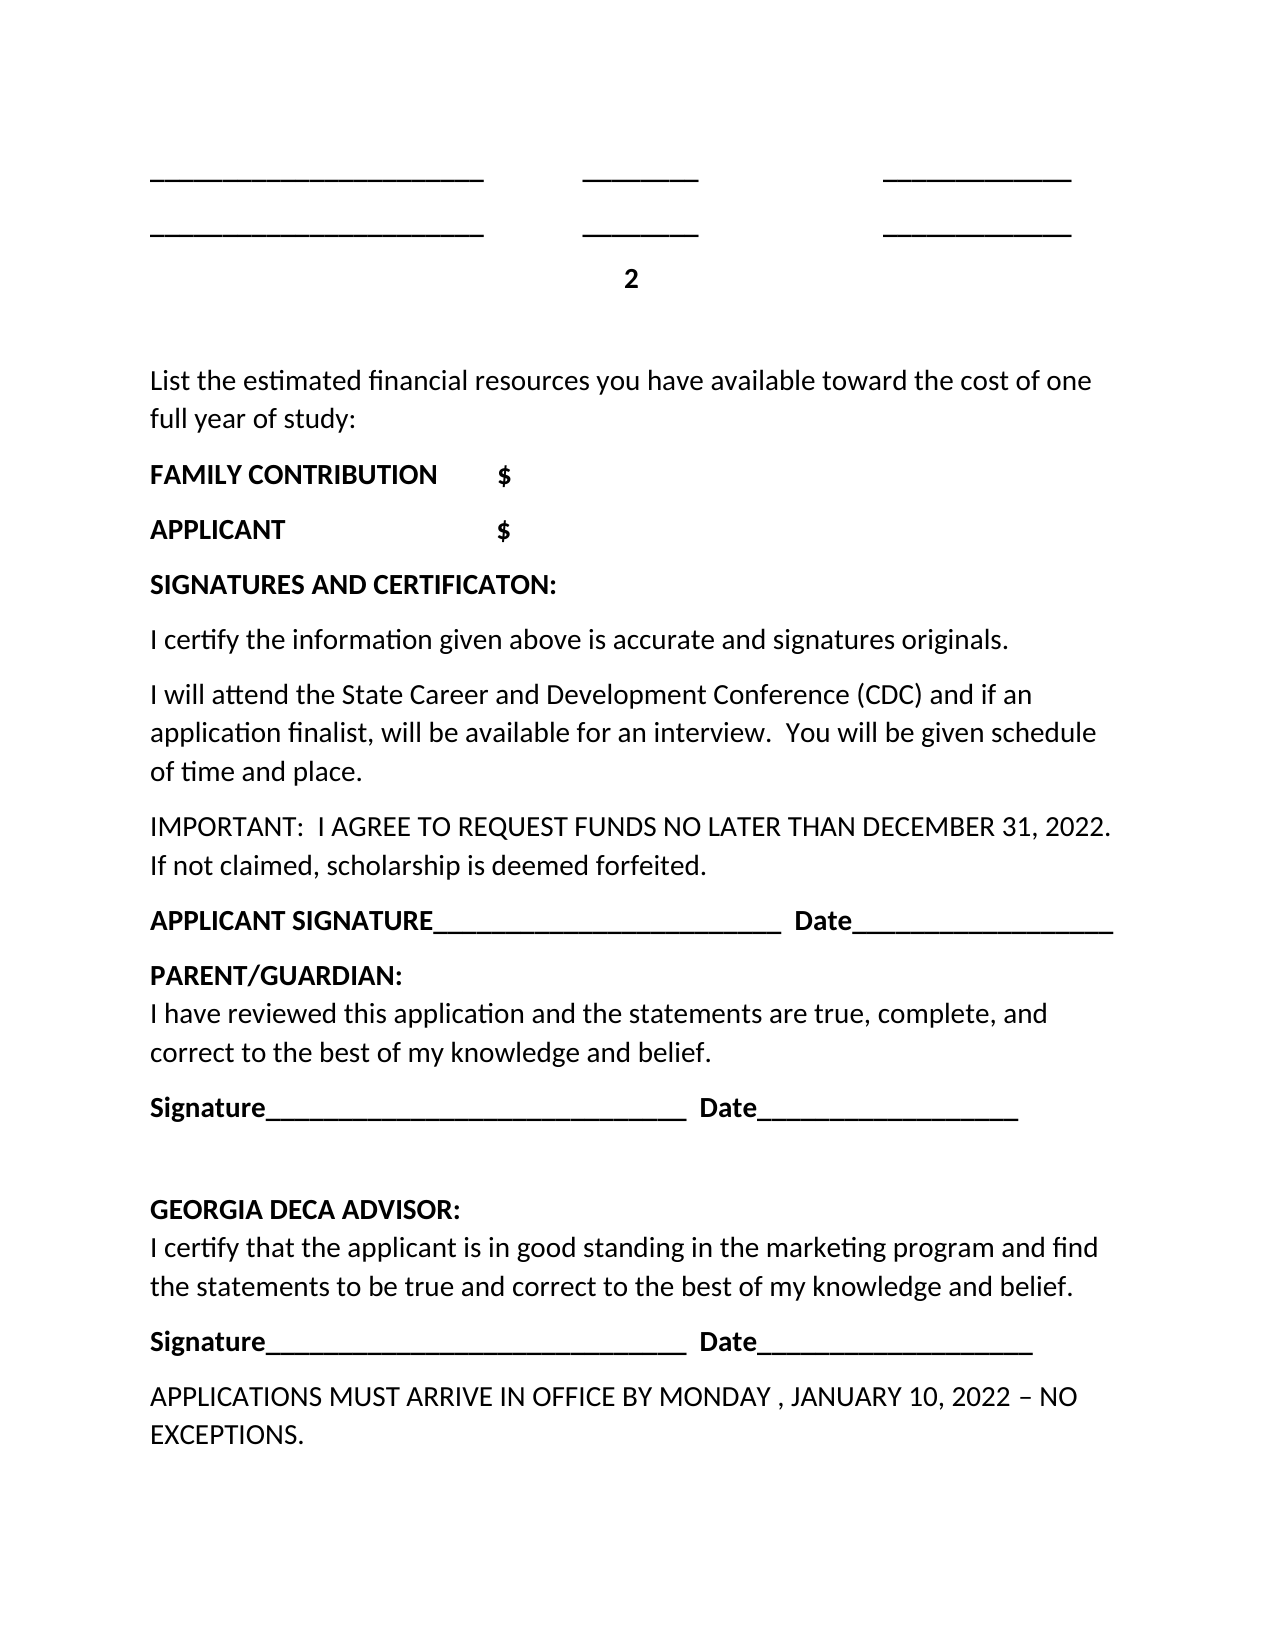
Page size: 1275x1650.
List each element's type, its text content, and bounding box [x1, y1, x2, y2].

text I will attend the State Career and Development Conference (CDC) and if an application finalist, will be available for an interview. You will be given schedule of time and place. [150, 676, 1125, 789]
text List the estimated financial resources you have available toward the cost of one full year of study: [150, 362, 1125, 436]
text PARENT/GUARDIAN: I have reviewed this application and the statements are true, complete, and correct to the best of my knowledge and belief. [150, 957, 1125, 1069]
text FAMILY CONTRIBUTION $ [150, 456, 1125, 491]
text SIGNATURES AND CERTIFICATON: [150, 566, 1125, 602]
text IMPORTANT: I AGREE TO REQUEST FUNDS NO LATER THAN DECEMBER 31, 2022. If not claimed, scholarship is deemed forfeited. [150, 808, 1125, 882]
text GEORGIA DECA ADVISOR: I certify that the applicant is in good standing in the marketing program and find the statements to be true and correct to the best of my knowledge and belief. [150, 1191, 1125, 1303]
text I certify the information given above is accurate and signatures originals. [150, 621, 1125, 657]
text APPLICATIONS MUST ARRIVE IN OFFICE BY MONDAY , JANUARY 10, 2022 – NO EXCEPTIONS. [150, 1378, 1125, 1452]
text Signature_____________________________ Date___________________ [150, 1323, 1125, 1358]
text APPLICANT $ [150, 511, 1125, 546]
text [150, 150, 1125, 186]
text 2 [150, 260, 1125, 296]
text Signature_____________________________ Date__________________ [150, 1089, 1125, 1124]
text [150, 205, 1125, 241]
text APPLICANT SIGNATURE________________________ Date__________________ [150, 902, 1125, 937]
